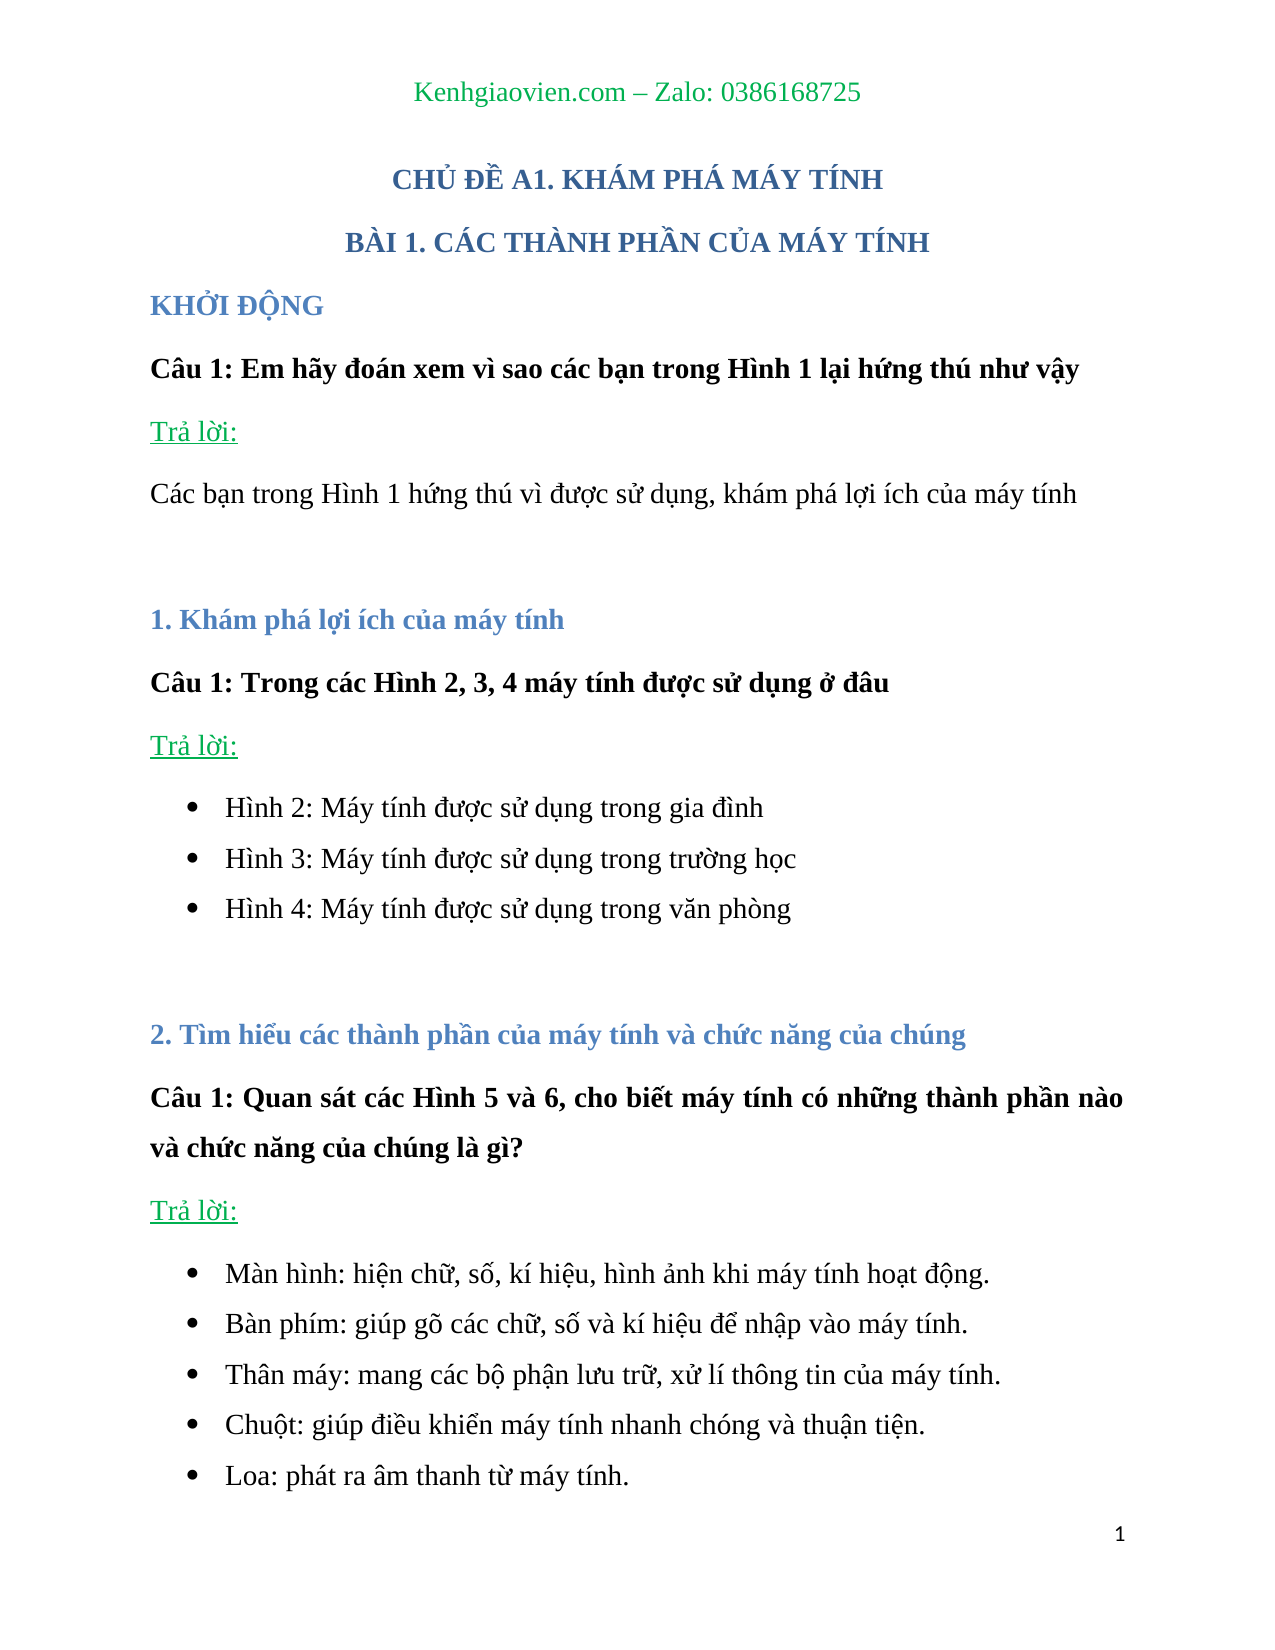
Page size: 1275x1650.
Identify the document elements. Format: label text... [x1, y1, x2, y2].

list Bàn phím: giúp gõ các chữ, số và kí hiệu để nhập vào máy tính. [187, 1306, 1125, 1340]
subtitle KHỞI ĐỘNG [150, 288, 1125, 322]
text Câu 1: Trong các Hình 2, 3, 4 máy tính được sử dụng ở đâu [150, 665, 1125, 698]
list Màn hình: hiện chữ, số, kí hiệu, hình ảnh khi máy tính hoạt động. [187, 1256, 1125, 1289]
text Câu 1: Em hãy đoán xem vì sao các bạn trong Hình 1 lại hứng thú như vậy [150, 351, 1125, 384]
text Trả lời: [150, 414, 1125, 447]
subtitle 1. Khám phá lợi ích của máy tính [150, 602, 1125, 636]
list Thân máy: mang các bộ phận lưu trữ, xử lí thông tin của máy tính. [187, 1357, 1125, 1390]
text Câu 1: Quan sát các Hình 5 và 6, cho biết máy tính có những thành phần nào và chức năng của chúng là gì? [150, 1080, 1125, 1164]
subtitle BÀI 1. CÁC THÀNH PHẦN CỦA MÁY TÍNH [150, 225, 1125, 259]
subtitle 2. Tìm hiểu các thành phần của máy tính và chức năng của chúng [150, 1017, 1125, 1051]
text Các bạn trong Hình 1 hứng thú vì được sử dụng, khám phá lợi ích của máy tính [150, 477, 1125, 510]
list Chuột: giúp điều khiển máy tính nhanh chóng và thuận tiện. [187, 1407, 1125, 1441]
list Loa: phát ra âm thanh từ máy tính. [187, 1458, 1125, 1491]
list Hình 3: Máy tính được sử dụng trong trường học [187, 841, 1125, 875]
list Hình 2: Máy tính được sử dụng trong gia đình [187, 791, 1125, 824]
text Trả lời: [150, 1193, 1125, 1227]
text Trả lời: [150, 728, 1125, 761]
list Hình 4: Máy tính được sử dụng trong văn phòng [187, 891, 1125, 925]
subtitle CHỦ ĐỀ A1. KHÁM PHÁ MÁY TÍNH [150, 162, 1125, 196]
